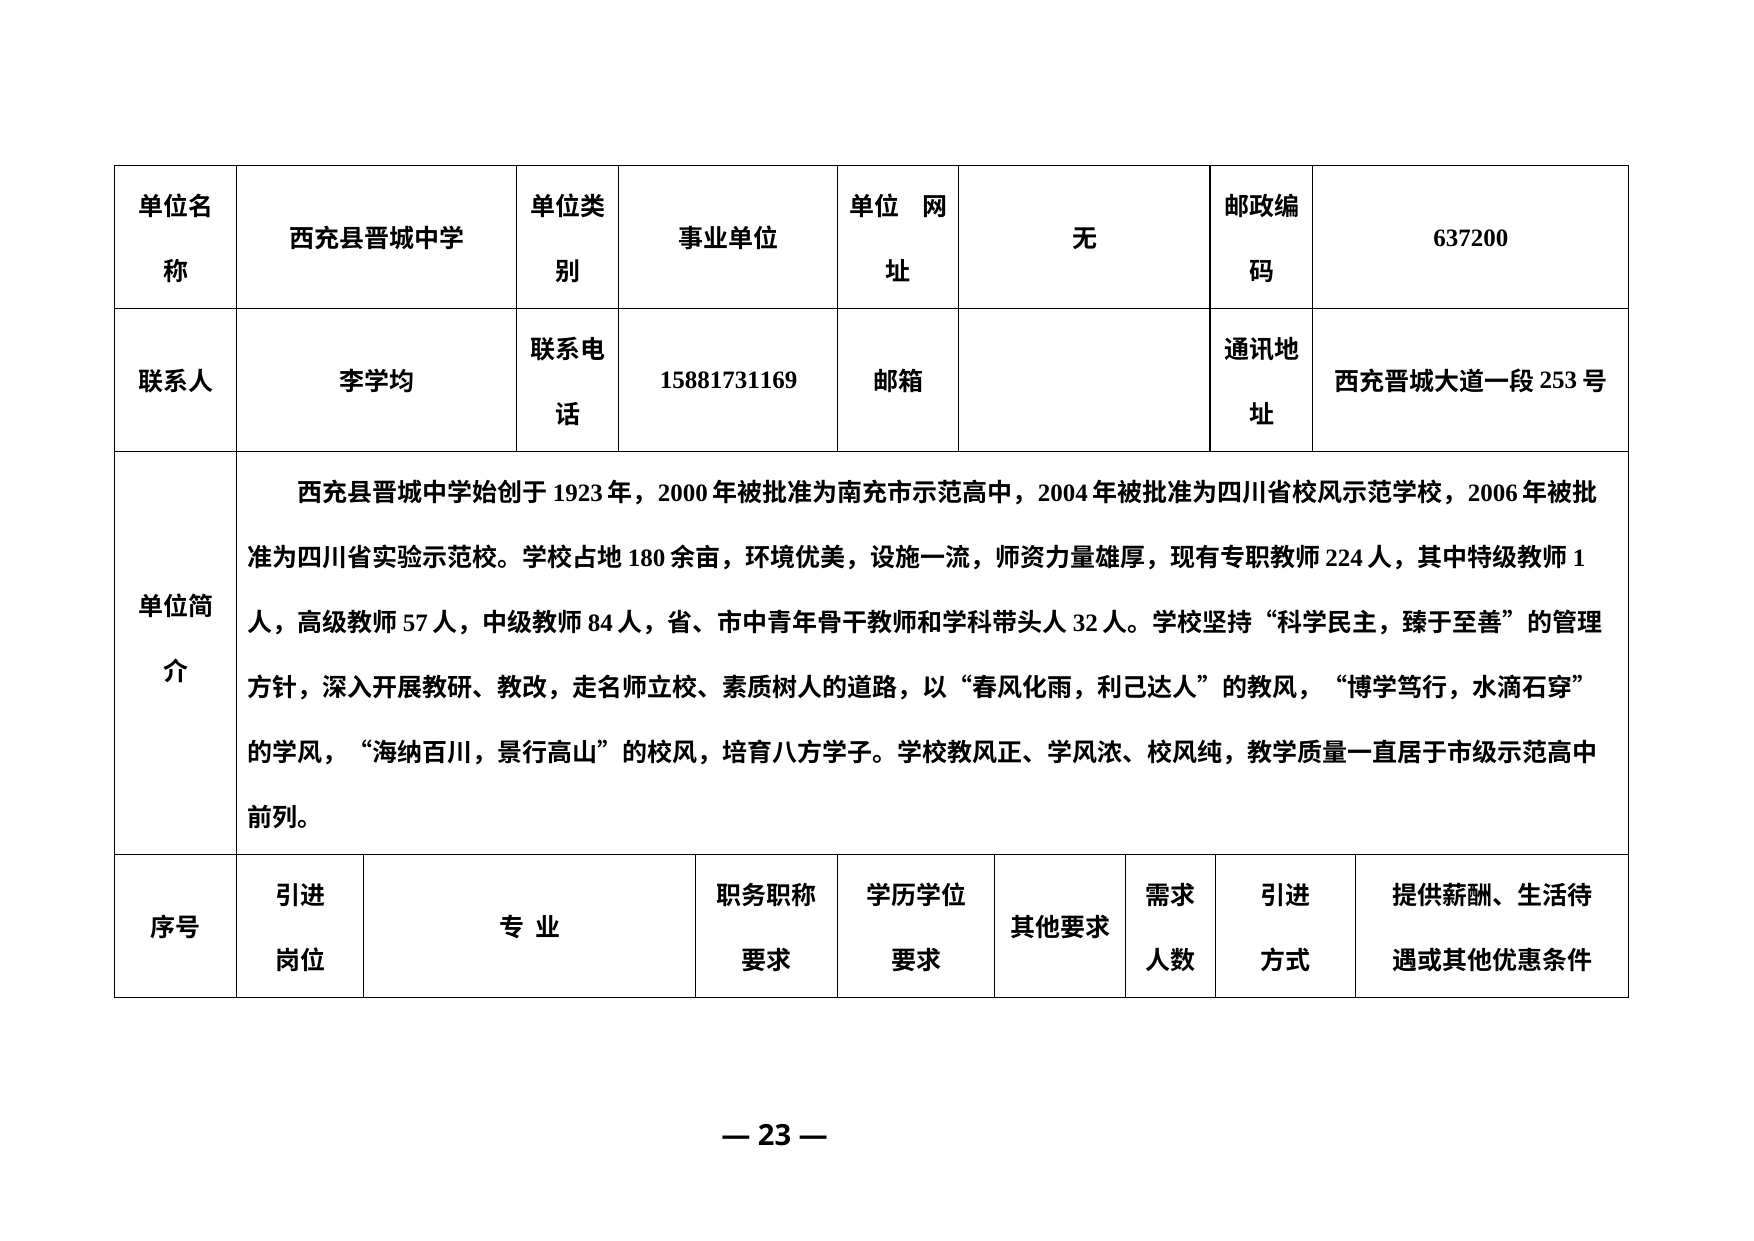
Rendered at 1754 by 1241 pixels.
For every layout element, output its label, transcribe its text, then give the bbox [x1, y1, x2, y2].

table_cell 引进 方式 [1216, 855, 1355, 997]
table_cell 15881731169 [619, 309, 837, 451]
table_cell 西充晋城大道一段253号 [1313, 309, 1628, 451]
table_header 单位名称 [115, 166, 236, 308]
table_cell 联系人 [115, 309, 236, 451]
table_cell 通讯地址 [1211, 309, 1312, 451]
table_cell 序号 [115, 855, 236, 997]
table_header 无 [959, 166, 1209, 308]
table_header 单位 网址 [838, 166, 958, 308]
table_cell 联系电话 [517, 309, 618, 451]
table_header 邮政编码 [1211, 166, 1312, 308]
table_header 西充县晋城中学 [237, 166, 516, 308]
table_cell 需求 人数 [1126, 855, 1215, 997]
table_header 事业单位 [619, 166, 837, 308]
table_cell [959, 309, 1209, 451]
table_cell 邮箱 [838, 309, 958, 451]
table_cell 其他要求 [995, 855, 1125, 997]
table_cell 单位简介 [115, 452, 236, 854]
table_header 637200 [1313, 166, 1628, 308]
table_cell 专 业 [364, 855, 695, 997]
table_cell 引进 岗位 [237, 855, 363, 997]
table_cell 提供薪酬、生活待 遇或其他优惠条件 [1356, 855, 1628, 997]
table_header 单位类别 [517, 166, 618, 308]
table_cell 职务职称 要求 [696, 855, 837, 997]
table_cell 李学均 [237, 309, 516, 451]
table_cell 西充县晋城中学始创于1923年，2000年被批准为南充市示范高中，2004年被批准为四川省校风示范学校，2006年被批准为四川省实验示范校。学校占地180余亩，环境优美，设施一流，师资力量雄厚，现有专职教师224人，其中特级教师1人，高级教师57人，中级教师84人，省、市中青年骨干教师和学科带头人32人。学校坚持“科学民主，臻于至善”的管理方针，深入开展教研、教改，走名师立校、素质树人的道路，以“春风化雨，利己达人”的教风，“博学笃行，水滴石穿”的学风，“海纳百川，景行高山”的校风，培育八方学子。学校教风正、学风浓、校风纯，教学质量一直居于市级示范高中前列。 [237, 452, 1628, 854]
table_cell 学历学位 要求 [838, 855, 994, 997]
